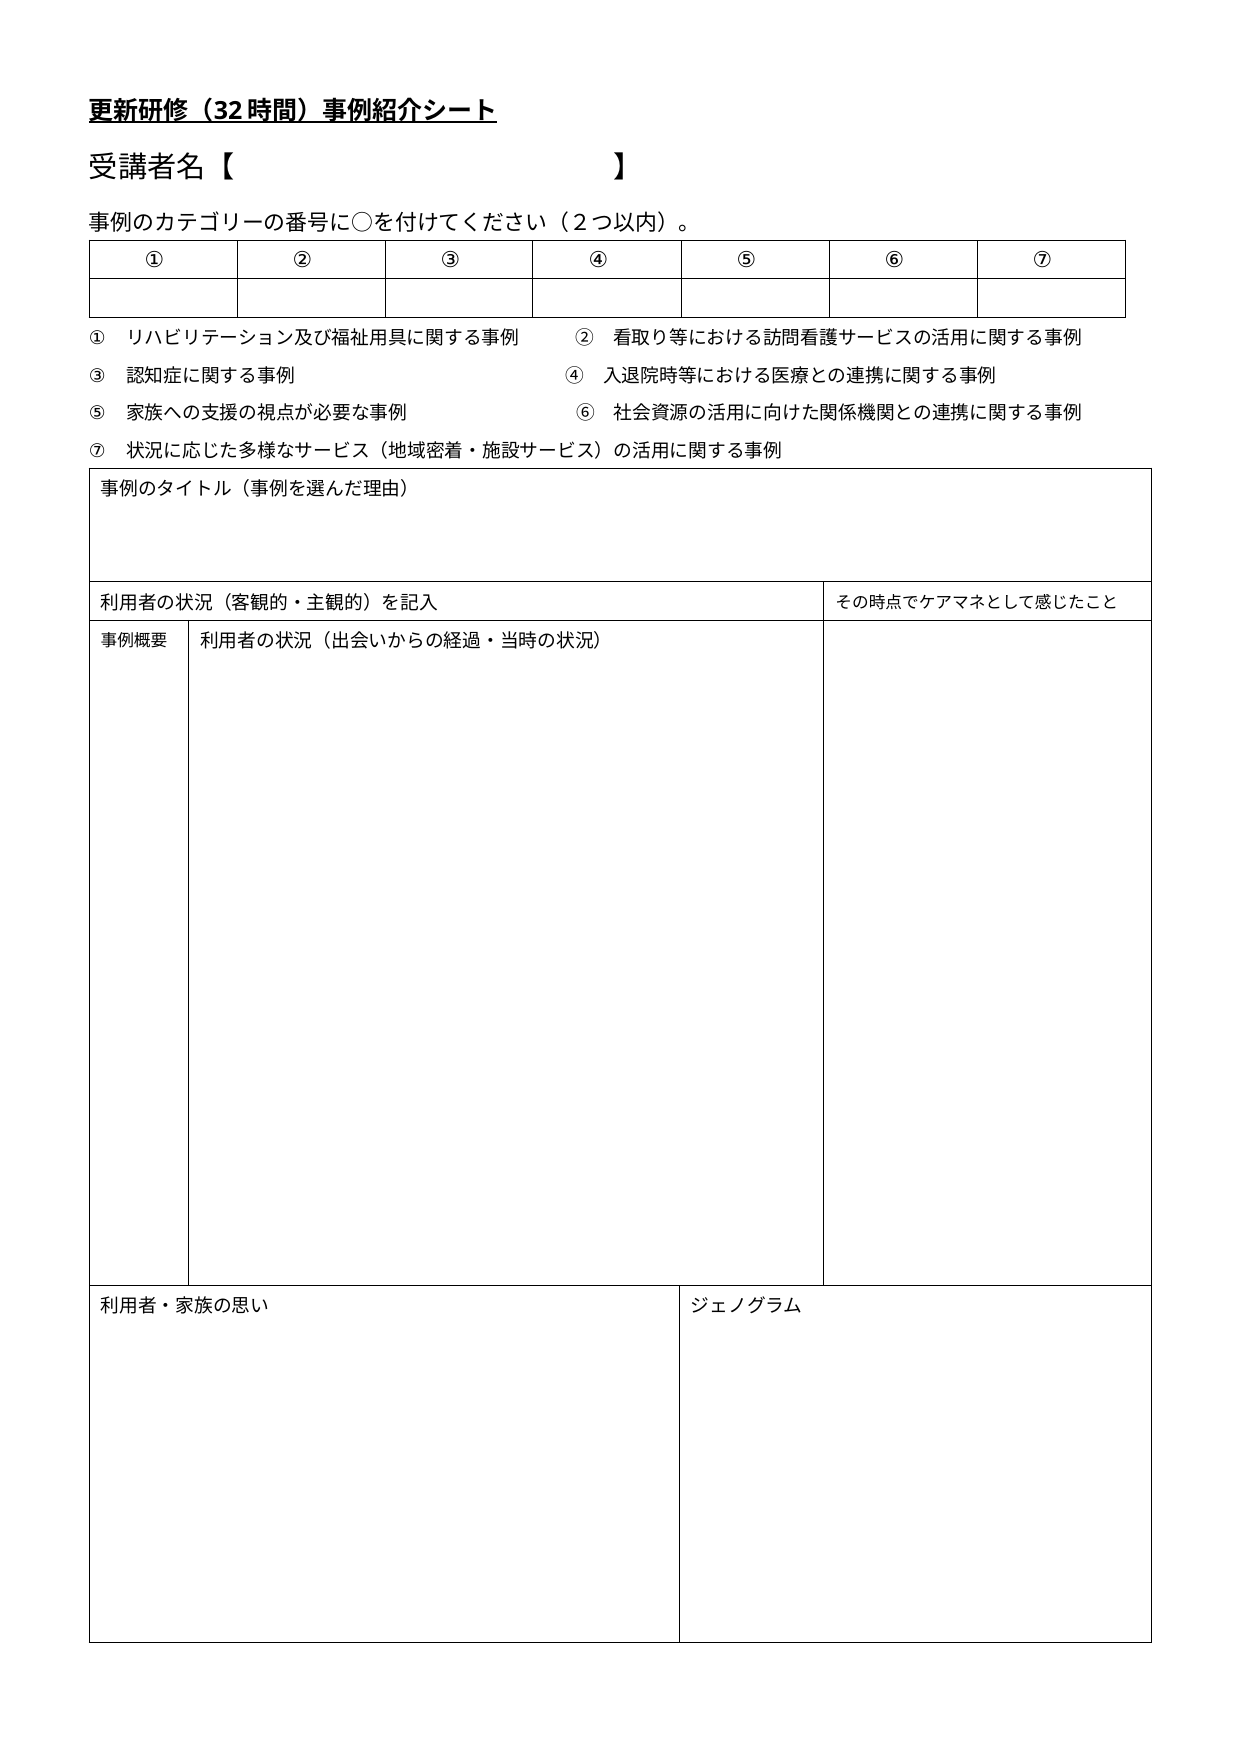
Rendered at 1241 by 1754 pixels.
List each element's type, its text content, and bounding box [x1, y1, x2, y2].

table_header [830, 241, 977, 278]
list 家族への支援の視点が必要な事例 ⑥ 社会資源の活用に向けた関係機関との連携に関する事例 [89, 393, 1152, 430]
list 認知症に関する事例 ④ 入退院時等における医療との連携に関する事例 [89, 355, 1152, 393]
table_header [386, 241, 532, 278]
table_header 事例のタイトル（事例を選んだ理由） [90, 469, 1151, 581]
text 受講者名【 】 [89, 127, 1152, 202]
table_header [90, 241, 237, 278]
table_cell 利用者の状況（出会いからの経過・当時の状況） [189, 621, 823, 1285]
table_header [682, 241, 829, 278]
table_cell [682, 279, 829, 317]
table_cell 利用者・家族の思い [90, 1286, 679, 1642]
table_cell [824, 621, 1151, 1285]
table_cell [533, 279, 681, 317]
table_header [978, 241, 1125, 278]
table_cell [238, 279, 385, 317]
table_cell ジェノグラム [680, 1286, 1151, 1642]
table_cell その時点でケアマネとして感じたこと [824, 582, 1151, 620]
table_cell [386, 279, 532, 317]
list 状況に応じた多様なサービス（地域密着・施設サービス）の活用に関する事例 [89, 430, 1152, 468]
table_cell [830, 279, 977, 317]
table_cell [978, 279, 1125, 317]
table_cell 利用者の状況（客観的・主観的）を記入 [90, 582, 823, 620]
table_cell 事例概要 [90, 621, 188, 1285]
table_header [533, 241, 681, 278]
table_cell [90, 279, 237, 317]
text 更新研修（32時間）事例紹介シート [89, 89, 1152, 127]
table_header [238, 241, 385, 278]
list リハビリテーション及び福祉用具に関する事例 ② 看取り等における訪問看護サービスの活用に関する事例 [89, 318, 1152, 355]
text 事例のカテゴリーの番号に○を付けてください（２つ以内）。 [89, 202, 1152, 239]
